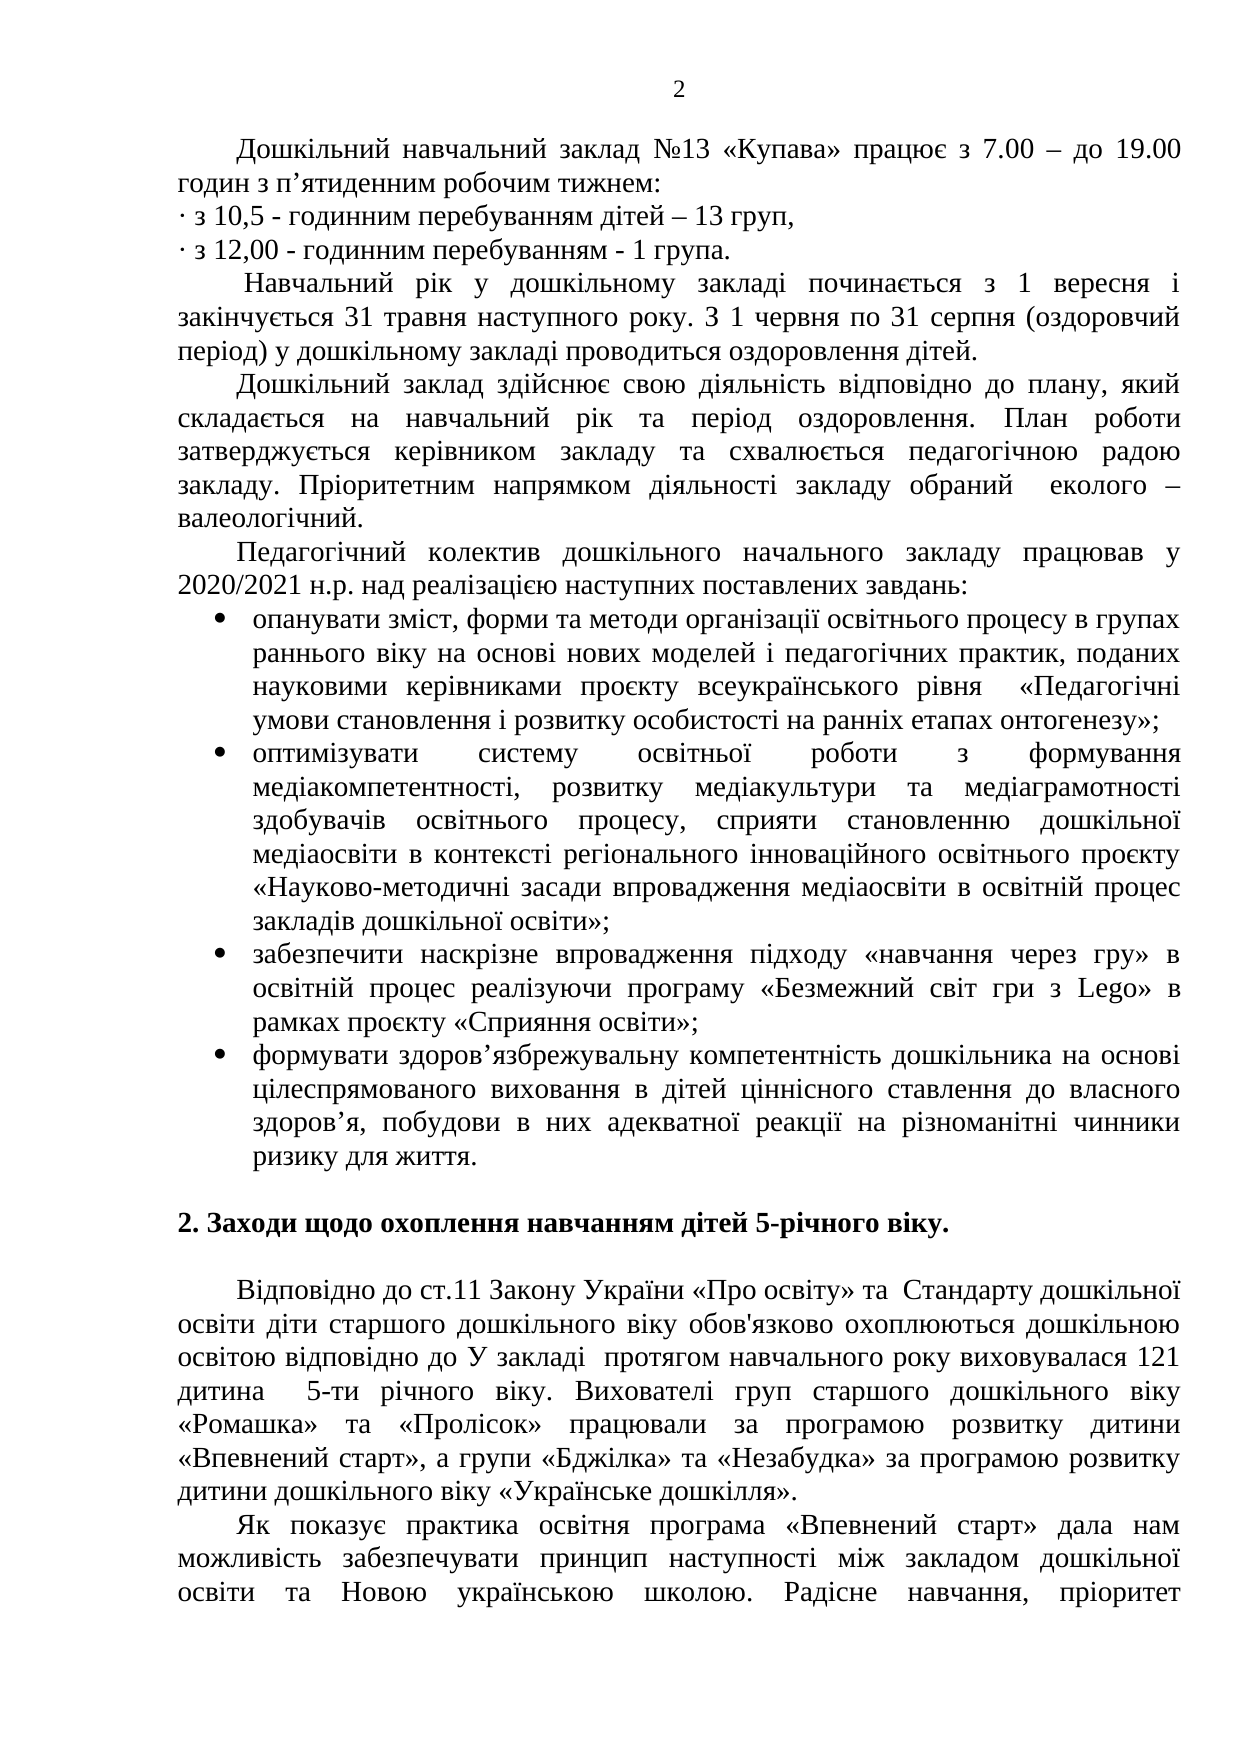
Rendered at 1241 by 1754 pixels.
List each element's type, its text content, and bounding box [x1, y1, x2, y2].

text Педагогічний колектив дошкільного начального закладу працював у 2020/2021 н.р. над реалізацією наступних поставлених завдань: [177, 534, 1181, 601]
text Дошкільний заклад здійснює свою діяльність відповідно до плану, який складається на навчальний рік та період оздоровлення. План роботи затверджується керівником закладу та схвалюється педагогічною радою закладу. Пріоритетним напрямком діяльності закладу обраний еколого – валеологічний. [177, 366, 1181, 534]
text Відповідно до ст.11 Закону України «Про освіту» та Стандарту дошкільної освіти діти старшого дошкільного віку обов'язково охоплюються дошкільною освітою відповідно до У закладі протягом навчального року виховувалася 121 дитина 5-ти річного віку. Вихователі груп старшого дошкільного віку «Ромашка» та «Пролісок» працювали за програмою розвитку дитини «Впевнений старт», а групи «Бджілка» та «Незабудка» за програмою розвитку дитини дошкільного віку «Українське дошкілля». [177, 1272, 1181, 1507]
list оптимізувати систему освітньої роботи з формування медіакомпетентності, розвитку медіакультури та медіаграмотності здобувачів освітнього процесу, сприяти становленню дошкільної медіаосвіти в контексті регіонального інноваційного освітнього проєкту «Науково-методичні засади впровадження медіаосвіти в освітній процес закладів дошкільної освіти»; [215, 735, 1181, 937]
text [177, 1507, 1181, 1608]
list формувати здоров’язбрежувальну компетентність дошкільника на основі цілеспрямованого виховання в дітей ціннісного ставлення до власного здоров’я, побудови в них адекватної реакції на різноманітні чинники ризику для життя. [215, 1037, 1181, 1172]
text · з 12,00 - годинним перебуванням - 1 група. [177, 232, 1181, 266]
text Дошкільний навчальний заклад №13 «Купава» працює з 7.00 – до 19.00 годин з п’ятиденним робочим тижнем: [177, 131, 1181, 198]
list опанувати зміст, форми та методи організації освітнього процесу в групах раннього віку на основі нових моделей і педагогічних практик, поданих науковими керівниками проєкту всеукраїнського рівня «Педагогічні умови становлення і розвитку особистості на ранніх етапах онтогенезу»; [215, 601, 1181, 735]
text 2. Заходи щодо охоплення навчанням дітей 5-річного віку. [177, 1205, 1181, 1239]
text Навчальний рік у дошкільному закладі починається з 1 вересня і закінчується 31 травня наступного року. З 1 червня по 31 серпня (оздоровчий період) у дошкільному закладі проводиться оздоровлення дітей. [177, 266, 1181, 366]
list забезпечити наскрізне впровадження підходу «навчання через гру» в освітній процес реалізуючи програму «Безмежний світ гри з Lego» в рамках проєкту «Сприяння освіти»; [215, 937, 1181, 1037]
text · з 10,5 - годинним перебуванням дітей – 13 груп, [177, 198, 1181, 232]
